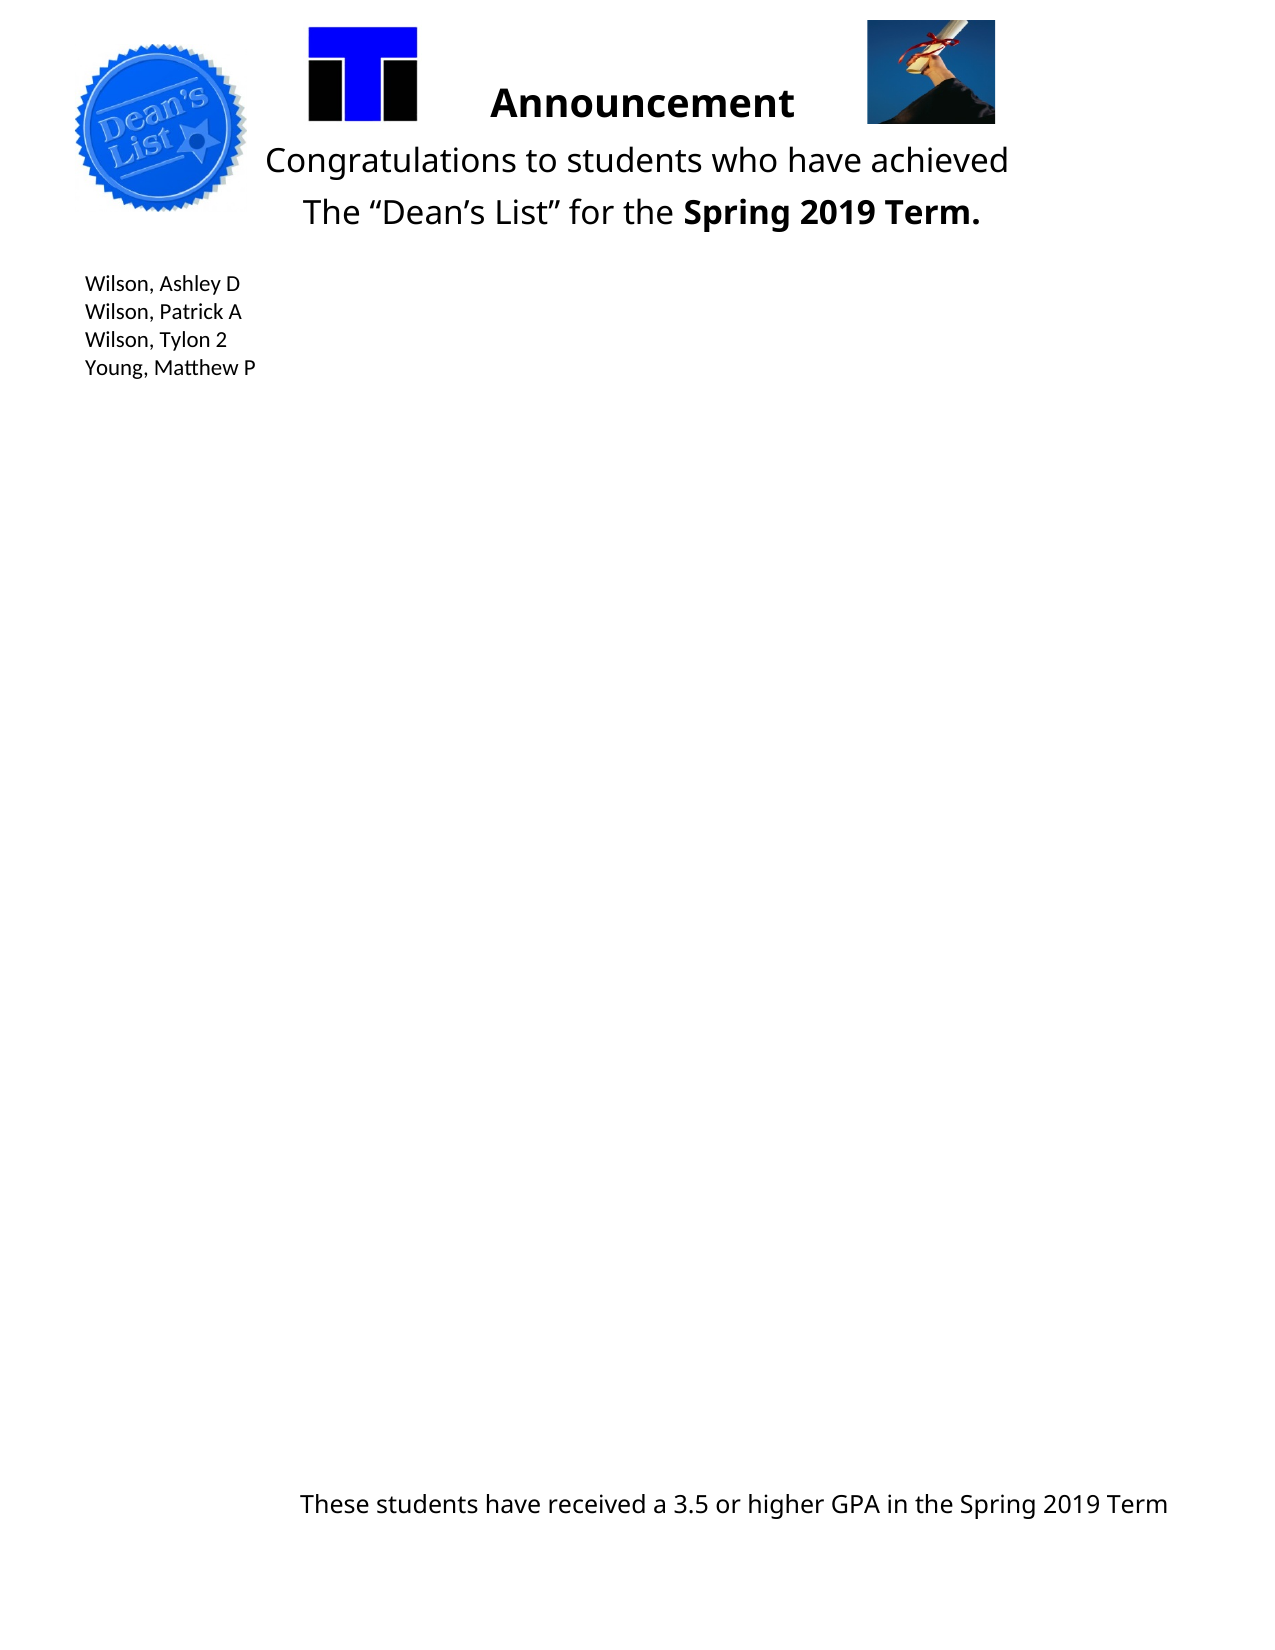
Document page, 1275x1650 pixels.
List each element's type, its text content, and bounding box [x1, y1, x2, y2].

picture [303, 20, 422, 129]
picture [74, 44, 247, 212]
table_cell Williams, Jeremiah J Wilson, Ashley D Wilson, Patrick A Wilson, Tylon 2 Young, Matthew P [74, 269, 278, 381]
picture [867, 20, 996, 124]
